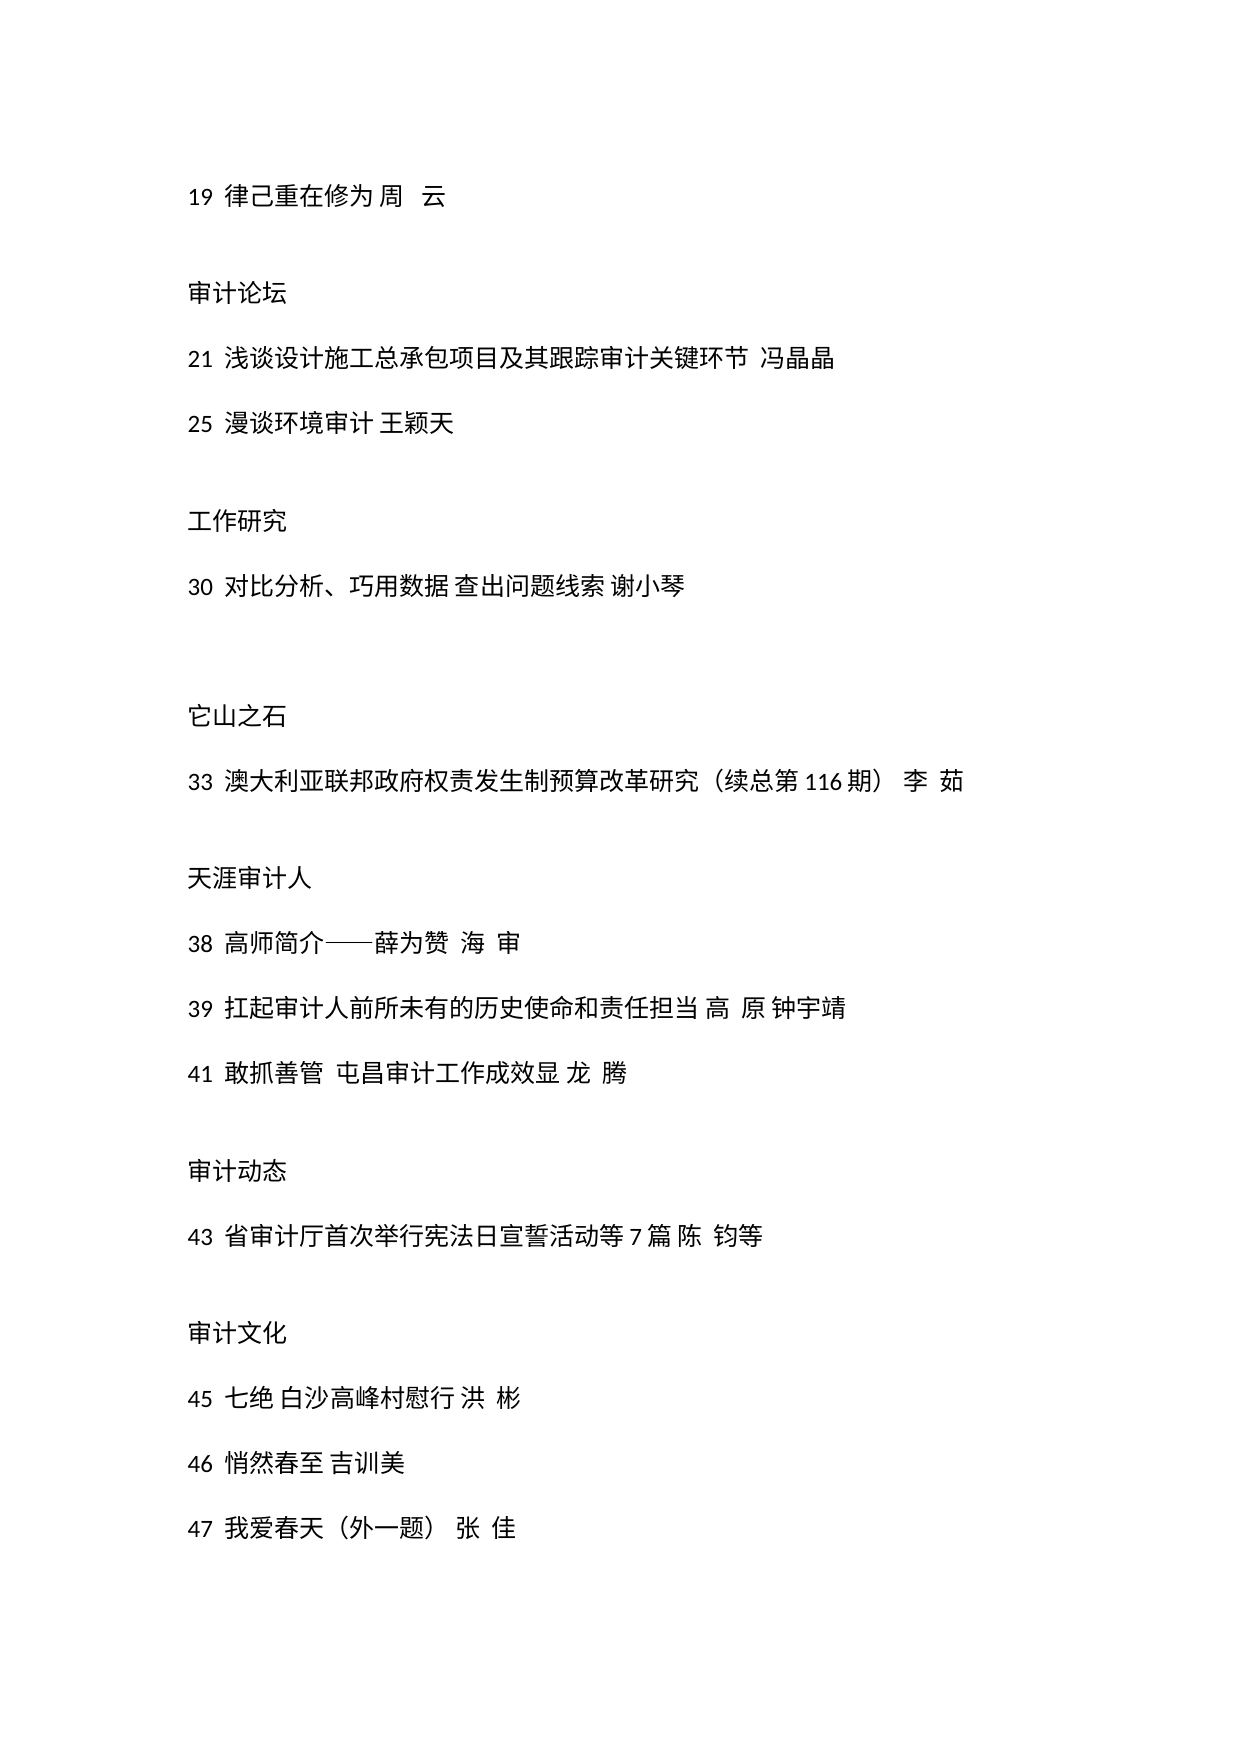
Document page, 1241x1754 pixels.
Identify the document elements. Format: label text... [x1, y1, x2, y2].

text 19 律己重在修为 周 云 [187, 162, 1053, 227]
text 21 浅谈设计施工总承包项目及其跟踪审计关键环节 冯晶晶 [187, 324, 1053, 389]
text 天涯审计人 [187, 844, 1053, 909]
text 它山之石 [187, 682, 1053, 747]
text 45 七绝 白沙高峰村慰行 洪 彬 [187, 1364, 1053, 1429]
text 30 对比分析、巧用数据 查出问题线索 谢小琴 [187, 552, 1053, 617]
text 审计论坛 [187, 259, 1053, 324]
text 工作研究 [187, 487, 1053, 552]
text 46 悄然春至 吉训美 [187, 1429, 1053, 1494]
text 审计文化 [187, 1299, 1053, 1364]
text 41 敢抓善管 屯昌审计工作成效显 龙 腾 [187, 1039, 1053, 1104]
text 33 澳大利亚联邦政府权责发生制预算改革研究（续总第116期） 李 茹 [187, 747, 1053, 812]
text 39 扛起审计人前所未有的历史使命和责任担当 高 原 钟宇靖 [187, 974, 1053, 1039]
text 47 我爱春天（外一题） 张 佳 [187, 1494, 1053, 1559]
text 审计动态 [187, 1137, 1053, 1202]
text 38 高师简介——薛为赞 海 审 [187, 909, 1053, 974]
text 43 省审计厅首次举行宪法日宣誓活动等7篇 陈 钧等 [187, 1202, 1053, 1267]
text 25 漫谈环境审计 王颖天 [187, 389, 1053, 454]
